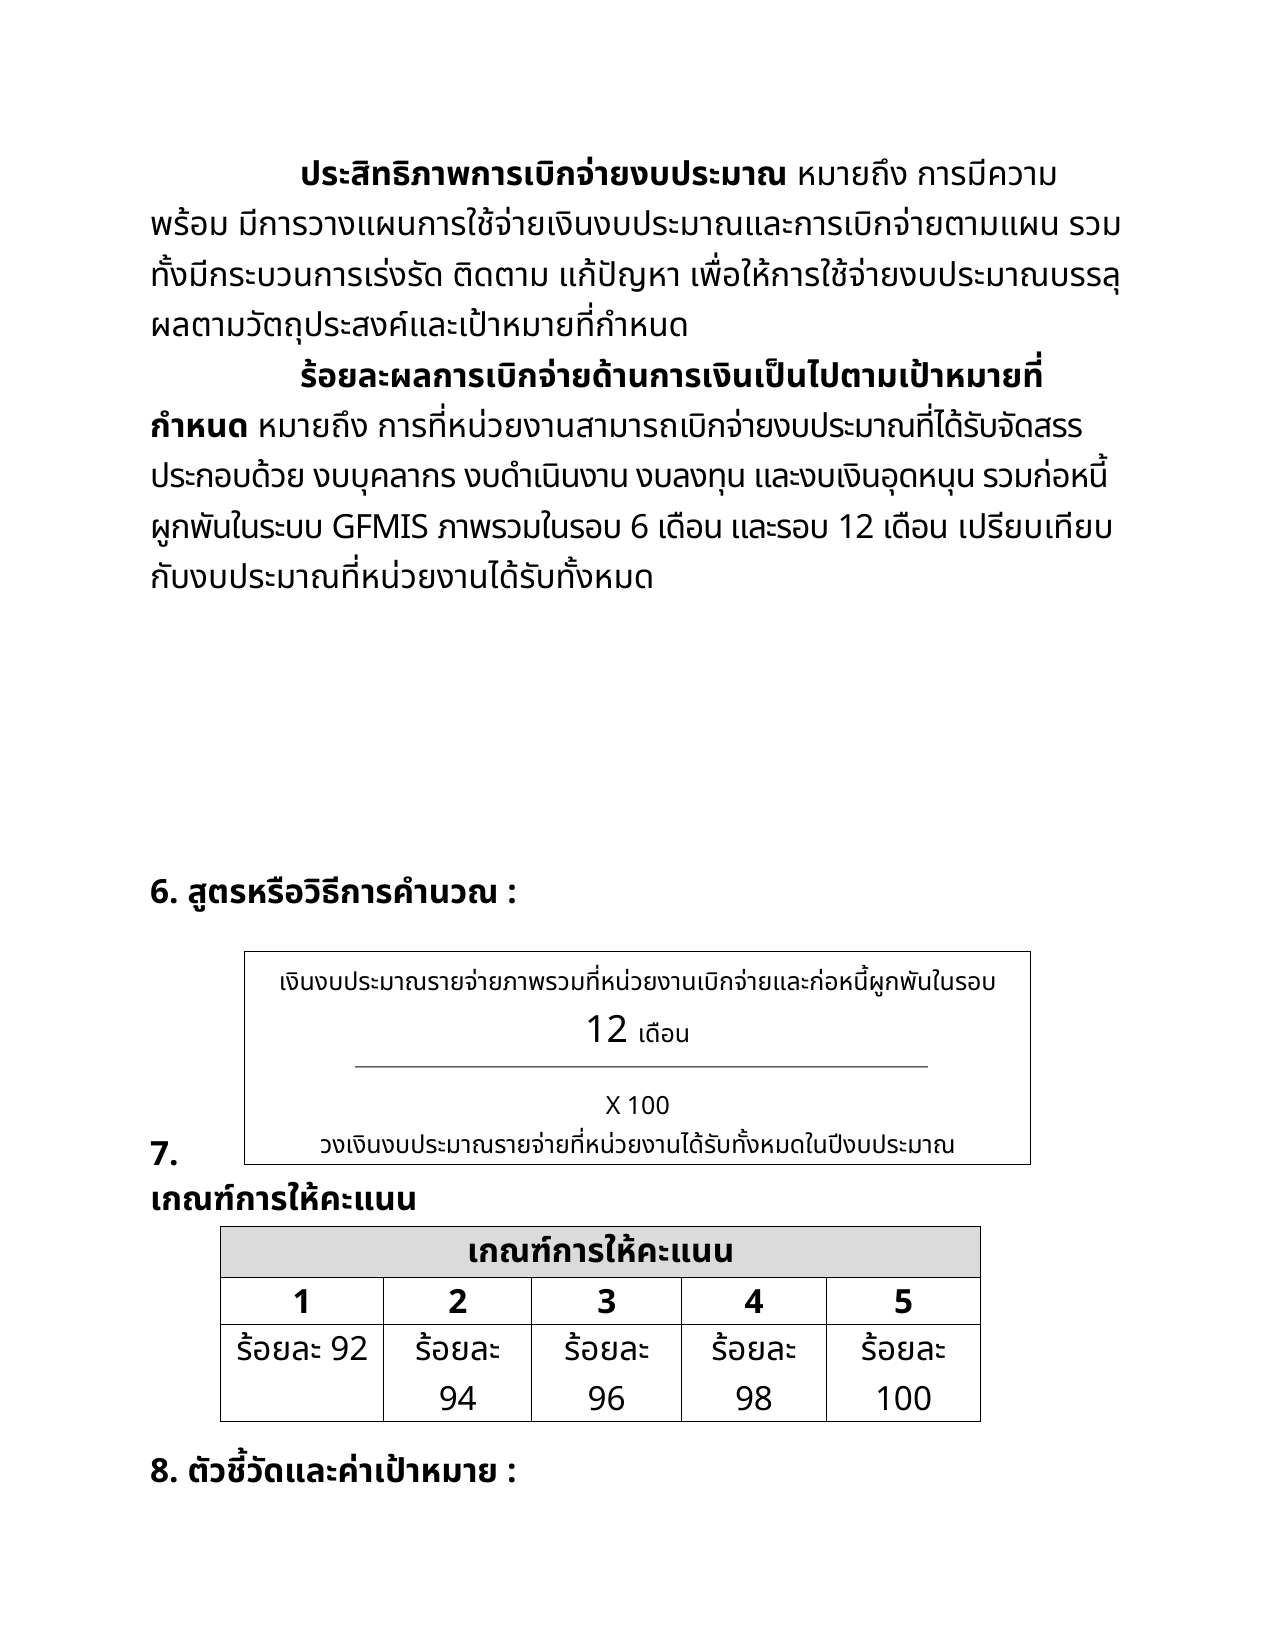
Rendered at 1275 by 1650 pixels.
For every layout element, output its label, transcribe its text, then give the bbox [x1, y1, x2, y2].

text 8. ตัวชี้วัดและค่าเป้าหมาย : [150, 1447, 1125, 1497]
table_cell 1 [221, 1278, 383, 1324]
table_cell ร้อยละ 94 [384, 1325, 531, 1421]
text 6. สูตรหรือวิธีการคำนวณ : [150, 868, 1125, 919]
table_cell ร้อยละ 92 [221, 1325, 383, 1421]
table_cell 4 [682, 1278, 826, 1324]
table_cell 3 [532, 1278, 681, 1324]
table_header เกณฑ์การให้คะแนน [221, 1227, 980, 1277]
text ร้อยละผลการเบิกจ่ายด้านการเงินเป็นไปตามเป้าหมายที่กำหนด หมายถึง การที่หน่วยงานสามารถเบิกจ่ายงบประมาณที่ได้รับจัดสรร ประกอบด้วย งบบุคลากร งบดำเนินงาน งบลงทุน และงบเงินอุดหนุน รวมก่อหนี้ผูกพันในระบบ GFMIS ภาพรวมในรอบ 6 เดือน และรอบ 12 เดือน เปรียบเทียบกับงบประมาณที่หน่วยงานได้รับทั้งหมด [150, 352, 1125, 604]
table_cell 5 [827, 1278, 980, 1324]
table_header เงินงบประมาณรายจ่ายภาพรวมที่หน่วยงานเบิกจ่ายและก่อหนี้ผูกพันในรอบ 12 เดือน X 100 วงเงินงบประมาณรายจ่ายที่หน่วยงานได้รับทั้งหมดในปีงบประมาณ [245, 952, 1030, 1164]
text 7. เกณฑ์การให้คะแนน [150, 1130, 1125, 1226]
text ประสิทธิภาพการเบิกจ่ายงบประมาณ หมายถึง การมีความพร้อม มีการวางแผนการใช้จ่ายเงินงบประมาณและการเบิกจ่ายตามแผน รวมทั้งมีกระบวนการเร่งรัด ติดตาม แก้ปัญหา เพื่อให้การใช้จ่ายงบประมาณบรรลุผลตามวัตถุประสงค์และเป้าหมายที่กำหนด [150, 150, 1125, 352]
table_cell ร้อยละ 98 [682, 1325, 826, 1421]
table_cell 2 [384, 1278, 531, 1324]
table_cell ร้อยละ 100 [827, 1325, 980, 1421]
table_cell ร้อยละ 96 [532, 1325, 681, 1421]
